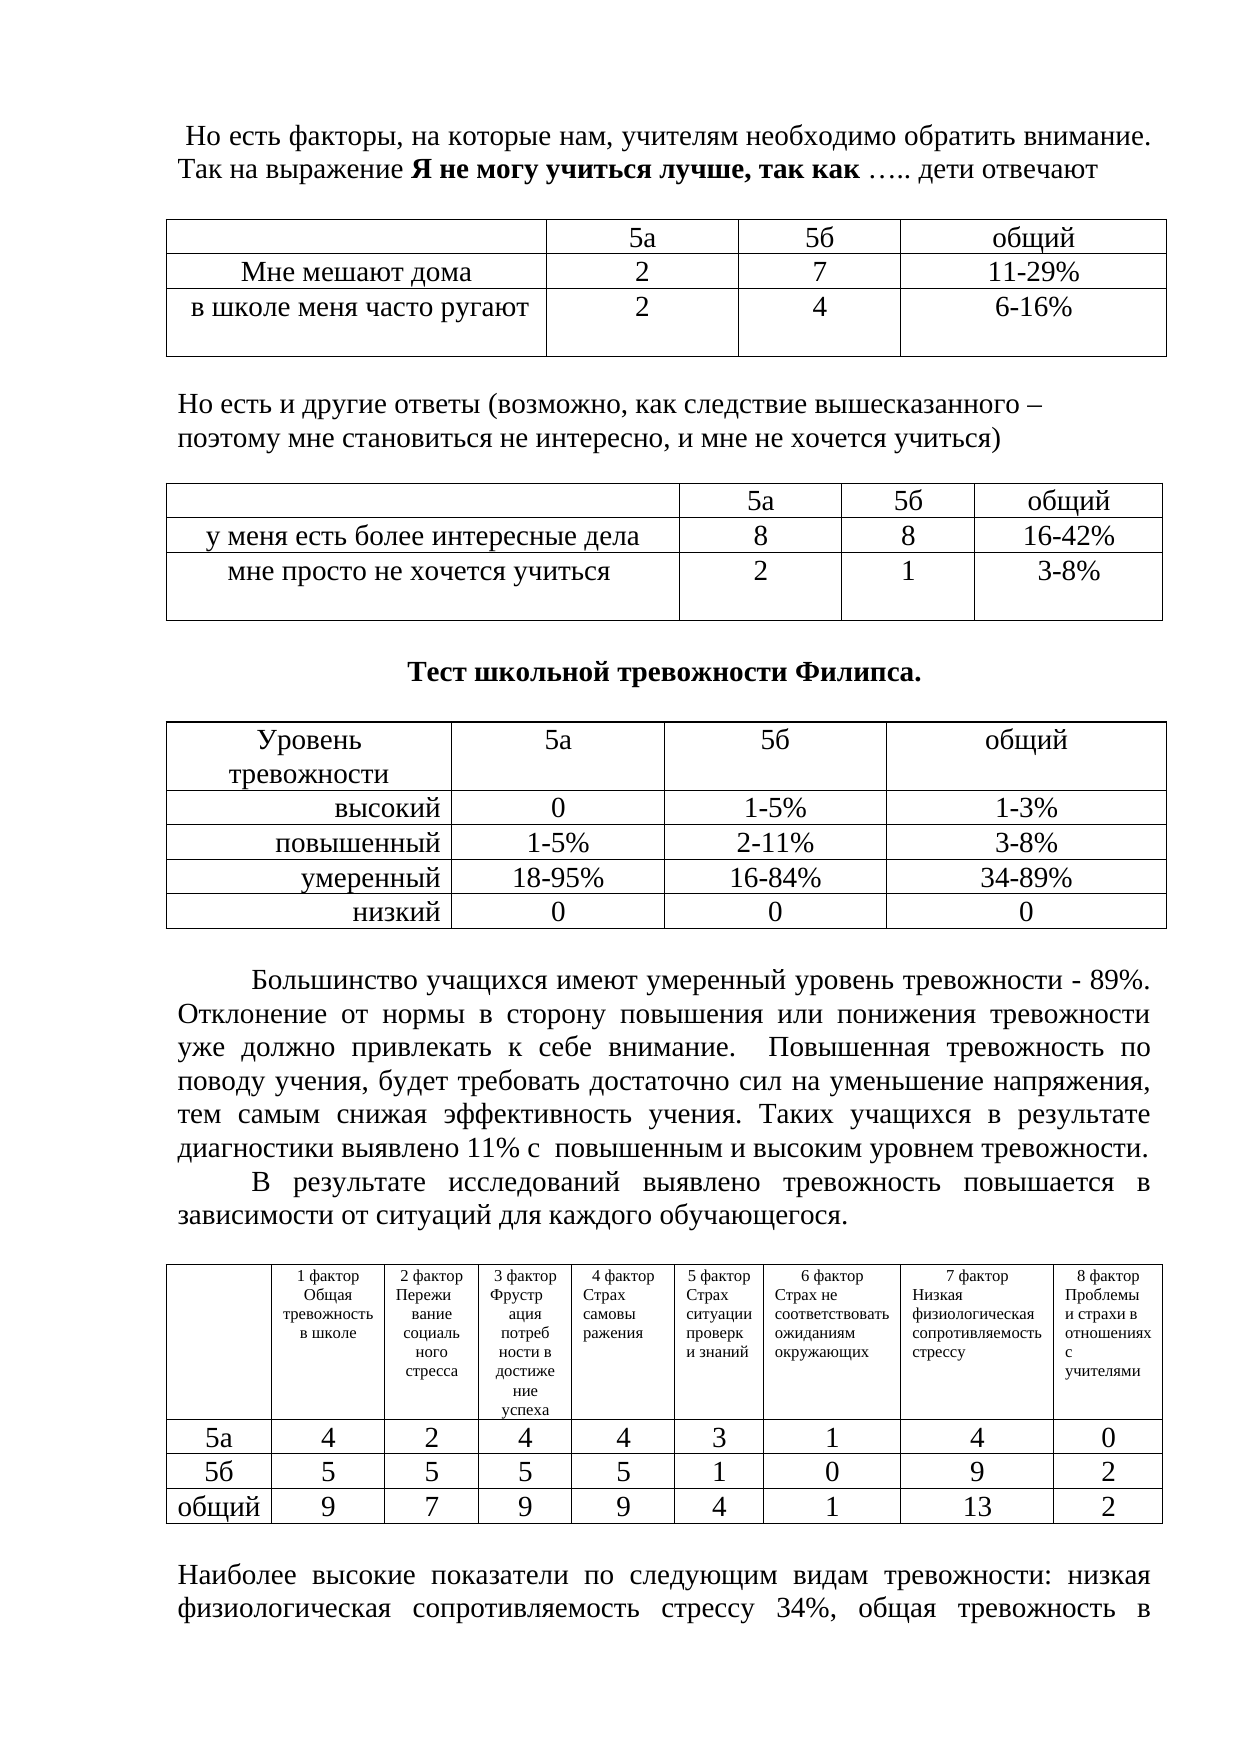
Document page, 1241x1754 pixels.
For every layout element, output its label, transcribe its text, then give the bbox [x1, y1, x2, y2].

table_cell 4 [572, 1420, 674, 1453]
table_cell 0 [1054, 1420, 1162, 1453]
table_cell 8 [842, 518, 974, 552]
table_cell 9 [479, 1489, 571, 1522]
table_cell 4 [675, 1489, 763, 1522]
table_cell 9 [272, 1489, 384, 1522]
table_cell 18-95% [452, 860, 664, 893]
table_header Уровень тревожности [167, 723, 451, 789]
table_header [167, 1265, 271, 1419]
table_cell высокий [167, 791, 451, 824]
table_cell 9 [901, 1454, 1053, 1488]
table_header 5б [739, 220, 900, 253]
table_header 8 фактор Проблемы и страхи в отношениях с учителями [1054, 1265, 1162, 1419]
table_header 3 фактор Фрустр ация потреб ности в достиже ние успеха [479, 1265, 571, 1419]
table_cell 1 [675, 1454, 763, 1488]
table_cell у меня есть более интересные дела [167, 518, 679, 552]
table_cell Мне мешают дома [167, 254, 546, 288]
table_header общий [887, 723, 1166, 789]
table_cell 0 [452, 894, 664, 928]
table_header 1 фактор Общая тревожность в школе [272, 1265, 384, 1419]
table_cell 6-16% [901, 289, 1166, 356]
table_cell 9 [572, 1489, 674, 1522]
text Но есть и другие ответы (возможно, как следствие вышесказанного – поэтому мне становиться не интересно, и мне не хочется учиться) [177, 386, 1152, 453]
table_header 6 фактор Страх не соответствовать ожиданиям окружающих [764, 1265, 900, 1419]
table_cell умеренный [167, 860, 451, 893]
table_cell 1-5% [665, 791, 886, 824]
table_cell 11-29% [901, 254, 1166, 288]
table_cell 1-3% [887, 791, 1166, 824]
table_cell 13 [901, 1489, 1053, 1522]
table_cell мне просто не хочется учиться [167, 553, 679, 620]
text Большинство учащихся имеют умеренный уровень тревожности - 89%. Отклонение от нормы в сторону повышения или понижения тревожности уже должно привлекать к себе внимание. Повышенная тревожность по поводу учения, будет требовать достаточно сил на уменьшение напряжения, тем самым снижая эффективность учения. Таких учащихся в результате диагностики выявлено 11% с повышенным и высоким уровнем тревожности. [177, 962, 1152, 996]
table_cell низкий [167, 894, 451, 928]
table_cell 2 [547, 254, 738, 288]
table_cell повышенный [167, 825, 451, 859]
table_cell 2 [1054, 1489, 1162, 1522]
table_cell 2 [680, 553, 841, 620]
table_cell 3-8% [887, 825, 1166, 859]
table_cell в школе меня часто ругают [167, 289, 546, 356]
table_header 7 фактор Низкая физиологическая сопротивляемость стрессу [901, 1265, 1053, 1419]
table_header [167, 220, 546, 253]
table_cell 0 [887, 894, 1166, 928]
table_cell 5 [479, 1454, 571, 1488]
table_cell 1 [764, 1420, 900, 1453]
table_cell 0 [665, 894, 886, 928]
table_cell 7 [739, 254, 900, 288]
table_header 5а [547, 220, 738, 253]
table_header общий [975, 484, 1162, 517]
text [177, 1557, 1152, 1624]
table_cell 4 [479, 1420, 571, 1453]
table_cell 2 [385, 1420, 478, 1453]
text В результате исследований выявлено тревожность повышается в зависимости от ситуаций для каждого обучающегося. [177, 1164, 1152, 1231]
text Тест школьной тревожности Филипса. [177, 654, 1152, 688]
table_cell 2-11% [665, 825, 886, 859]
table_header 4 фактор Страх самовы ражения [572, 1265, 674, 1419]
table_cell 2 [1054, 1454, 1162, 1488]
table_header 5б [842, 484, 974, 517]
table_header [167, 484, 679, 517]
table_cell 1 [842, 553, 974, 620]
table_cell 5а [167, 1420, 271, 1453]
table_cell 16-84% [665, 860, 886, 893]
table_cell 1 [764, 1489, 900, 1522]
table_cell 0 [452, 791, 664, 824]
table_cell 2 [547, 289, 738, 356]
table_cell 1-5% [452, 825, 664, 859]
table_cell 16-42% [975, 518, 1162, 552]
table_cell 4 [272, 1420, 384, 1453]
table_cell 4 [901, 1420, 1053, 1453]
table_header 2 фактор Пережи вание социаль ного стресса [385, 1265, 478, 1419]
table_cell 34-89% [887, 860, 1166, 893]
table_cell 5б [167, 1454, 271, 1488]
table_header 5а [452, 723, 664, 789]
table_header 5 фактор Страх ситуации проверки знаний [675, 1265, 763, 1419]
text Но есть факторы, на которые нам, учителям необходимо обратить внимание. Так на выражение Я не могу учиться лучше, так как ….. дети отвечают [177, 118, 1152, 185]
table_cell 5 [272, 1454, 384, 1488]
table_cell 7 [385, 1489, 478, 1522]
table_cell общий [167, 1489, 271, 1522]
table_cell 5 [385, 1454, 478, 1488]
table_cell 0 [764, 1454, 900, 1488]
table_cell 3-8% [975, 553, 1162, 620]
table_header 5б [665, 723, 886, 789]
table_header 5а [680, 484, 841, 517]
table_cell 3 [675, 1420, 763, 1453]
table_cell 5 [572, 1454, 674, 1488]
table_cell 8 [680, 518, 841, 552]
table_header общий [901, 220, 1166, 253]
